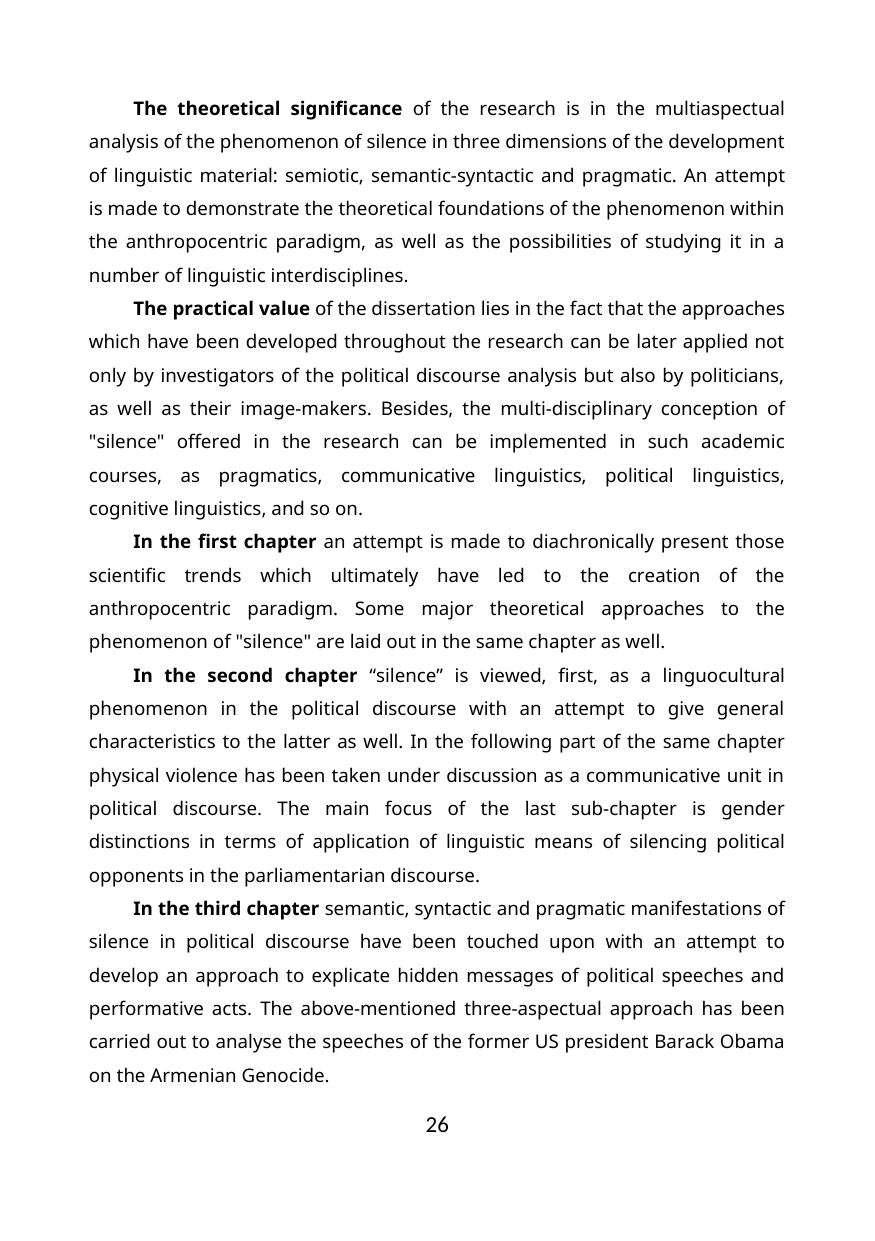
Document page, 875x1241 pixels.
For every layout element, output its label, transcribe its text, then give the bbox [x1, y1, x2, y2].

text The theoretical significance of the research is in the multiaspectual analysis of the phenomenon of silence in three dimensions of the development of linguistic material: semiotic, semantic-syntactic and pragmatic. An attempt is made to demonstrate the theoretical foundations of the phenomenon within the anthropocentric paradigm, as well as the possibilities of studying it in a number of linguistic interdisciplines. [89, 89, 785, 289]
text In the third chapter semantic, syntactic and pragmatic manifestations of silence in political discourse have been touched upon with an attempt to develop an approach to explicate hidden messages of political speeches and performative acts. The above-mentioned three-aspectual approach has been carried out to analyse the speeches of the former US president Barack Obama on the Armenian Genocide. [89, 889, 785, 1089]
text In the first chapter an attempt is made to diachronically present those scientific trends which ultimately have led to the creation of the anthropocentric paradigm. Some major theoretical approaches to the phenomenon of "silence" are laid out in the same chapter as well. [89, 522, 785, 655]
text The practical value of the dissertation lies in the fact that the approaches which have been developed throughout the research can be later applied not only by investigators of the political discourse analysis but also by politicians, as well as their image-makers. Besides, the multi-disciplinary conception of "silence" offered in the research can be implemented in such academic courses, as pragmatics, communicative linguistics, political linguistics, cognitive linguistics, and so on. [89, 289, 785, 522]
text In the second chapter “silence” is viewed, first, as a linguocultural phenomenon in the political discourse with an attempt to give general characteristics to the latter as well. In the following part of the same chapter physical violence has been taken under discussion as a communicative unit in political discourse. The main focus of the last sub-chapter is gender distinctions in terms of application of linguistic means of silencing political opponents in the parliamentarian discourse. [89, 655, 785, 889]
